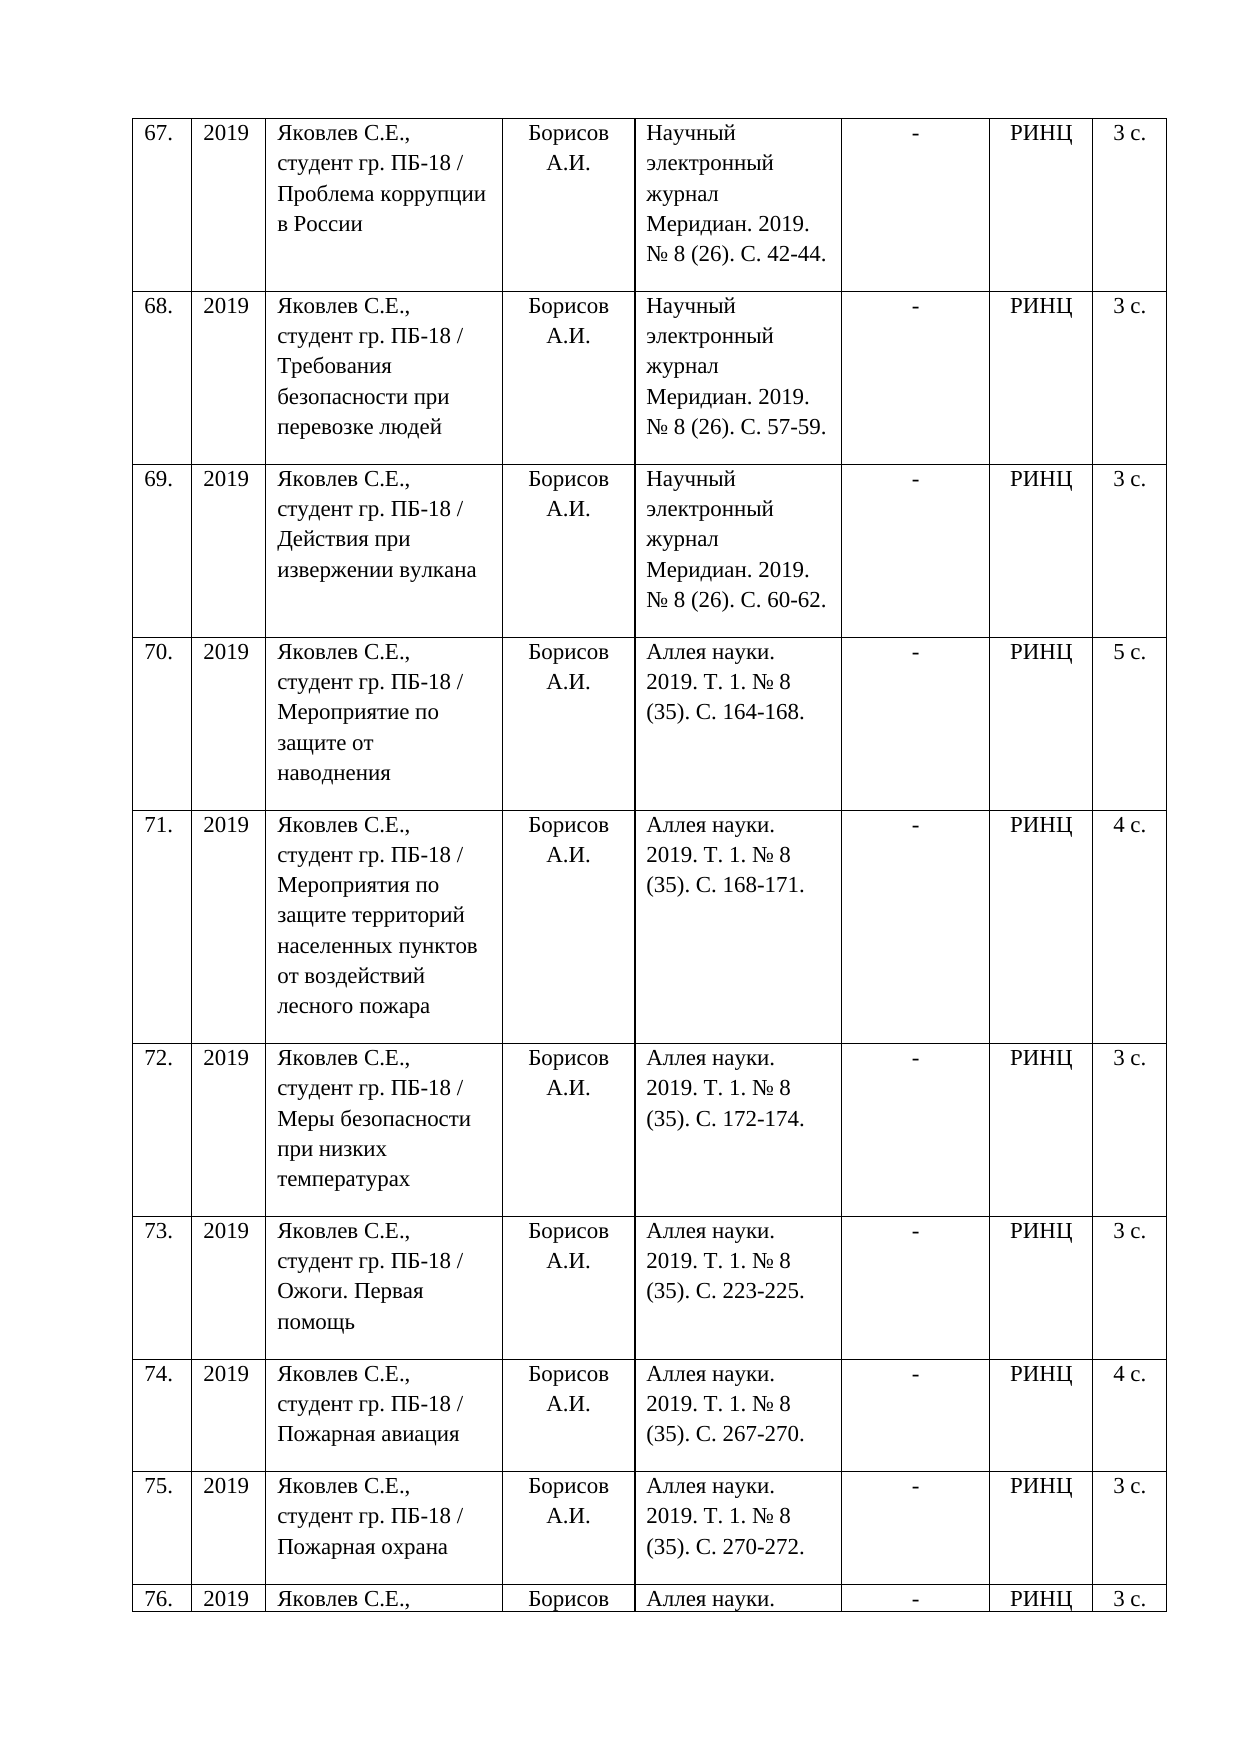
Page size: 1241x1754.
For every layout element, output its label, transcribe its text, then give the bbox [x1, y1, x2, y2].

table_cell 5 с. [1093, 638, 1166, 810]
table_cell 3 с. [1093, 1217, 1166, 1359]
table_cell 2019 [192, 119, 265, 291]
table_cell 2019 [192, 1360, 265, 1471]
table_cell - [842, 465, 989, 637]
table_cell Борисов А.И. [503, 1360, 634, 1471]
table_cell Борисов А.И. [503, 292, 634, 464]
table_cell - [842, 1217, 989, 1359]
table_cell 2019 [192, 811, 265, 1043]
table_cell - [842, 811, 989, 1043]
table_cell Аллея науки. 2019. Т. 1. № 8 (35). С. 168-171. [636, 811, 841, 1043]
table_cell [133, 1472, 191, 1584]
table_cell Яковлев С.Е., студент гр. ПБ-18 / Мероприятия по защите территорий населенных пунктов от воздействий лесного пожара [266, 811, 502, 1043]
table_cell Яковлев С.Е., студент гр. ПБ-18 / Требования безопасности при перевозке людей [266, 292, 502, 464]
table_cell 2019 [192, 638, 265, 810]
table_cell Аллея науки. 2019. Т. 1. № 8 (35). С. 267-270. [636, 1360, 841, 1471]
table_cell [133, 811, 191, 1043]
table_cell РИНЦ [990, 1044, 1092, 1216]
table_cell Борисов А.И. [503, 811, 634, 1043]
table_cell - [842, 1585, 989, 1611]
table_cell [133, 1360, 191, 1471]
table_cell - [842, 1360, 989, 1471]
table_cell 2019 [192, 465, 265, 637]
table_cell РИНЦ [990, 1472, 1092, 1584]
table_cell 2019 [192, 292, 265, 464]
table_cell РИНЦ [990, 1585, 1092, 1611]
table_cell - [842, 1044, 989, 1216]
table_cell Научный электронный журнал Меридиан. 2019. № 8 (26). С. 42-44. [636, 119, 841, 291]
table_cell Яковлев С.Е., студент гр. ПБ-18 / Мероприятие по защите от наводнения [266, 638, 502, 810]
table_cell Яковлев С.Е., студент гр. ПБ-18 / Пожарная охрана [266, 1472, 502, 1584]
table_cell 4 с. [1093, 811, 1166, 1043]
table_cell 4 с. [1093, 1360, 1166, 1471]
table_cell РИНЦ [990, 811, 1092, 1043]
table_cell 3 с. [1093, 1585, 1166, 1611]
table_cell - [842, 292, 989, 464]
table_cell Яковлев С.Е., студент гр. ПБ-18 / Проблема коррупции в России [266, 119, 502, 291]
table_cell Борисов А.И. [503, 1585, 634, 1611]
table_cell Научный электронный журнал Меридиан. 2019. № 8 (26). С. 60-62. [636, 465, 841, 637]
table_cell 3 с. [1093, 465, 1166, 637]
table_cell 2019 [192, 1217, 265, 1359]
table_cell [266, 1585, 502, 1611]
table_cell [133, 1217, 191, 1359]
table_cell РИНЦ [990, 292, 1092, 464]
table_cell Яковлев С.Е., студент гр. ПБ-18 / Меры безопасности при низких температурах [266, 1044, 502, 1216]
table_cell [133, 1585, 191, 1611]
table_cell Аллея науки. 2019. Т. 1. № 8 (35). С. 270-272. [636, 1472, 841, 1584]
table_cell [133, 465, 191, 637]
table_cell Яковлев С.Е., студент гр. ПБ-18 / Ожоги. Первая помощь [266, 1217, 502, 1359]
table_cell 2019 [192, 1472, 265, 1584]
table_cell - [842, 1472, 989, 1584]
table_cell Яковлев С.Е., студент гр. ПБ-18 / Пожарная авиация [266, 1360, 502, 1471]
table_cell 3 с. [1093, 1472, 1166, 1584]
table_cell РИНЦ [990, 119, 1092, 291]
table_cell - [842, 119, 989, 291]
table_cell [133, 1044, 191, 1216]
table_cell 3 с. [1093, 1044, 1166, 1216]
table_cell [636, 1585, 841, 1611]
table_cell Борисов А.И. [503, 119, 634, 291]
table_cell - [842, 638, 989, 810]
table_cell Аллея науки. 2019. Т. 1. № 8 (35). С. 164-168. [636, 638, 841, 810]
table_cell РИНЦ [990, 638, 1092, 810]
table_cell Борисов А.И. [503, 1044, 634, 1216]
table_cell 3 с. [1093, 119, 1166, 291]
table_cell Борисов А.И. [503, 1217, 634, 1359]
table_cell Борисов А.И. [503, 465, 634, 637]
table_cell [133, 292, 191, 464]
table_cell [133, 638, 191, 810]
table_cell Научный электронный журнал Меридиан. 2019. № 8 (26). С. 57-59. [636, 292, 841, 464]
table_cell Борисов А.И. [503, 1472, 634, 1584]
table_cell РИНЦ [990, 1217, 1092, 1359]
table_cell 3 с. [1093, 292, 1166, 464]
table_cell Аллея науки. 2019. Т. 1. № 8 (35). С. 223-225. [636, 1217, 841, 1359]
table_cell 2019 [192, 1585, 265, 1611]
table_cell Борисов А.И. [503, 638, 634, 810]
table_cell Аллея науки. 2019. Т. 1. № 8 (35). С. 172-174. [636, 1044, 841, 1216]
table_cell Яковлев С.Е., студент гр. ПБ-18 / Действия при извержении вулкана [266, 465, 502, 637]
table_cell РИНЦ [990, 1360, 1092, 1471]
table_cell РИНЦ [990, 465, 1092, 637]
table_cell [133, 119, 191, 291]
table_cell 2019 [192, 1044, 265, 1216]
